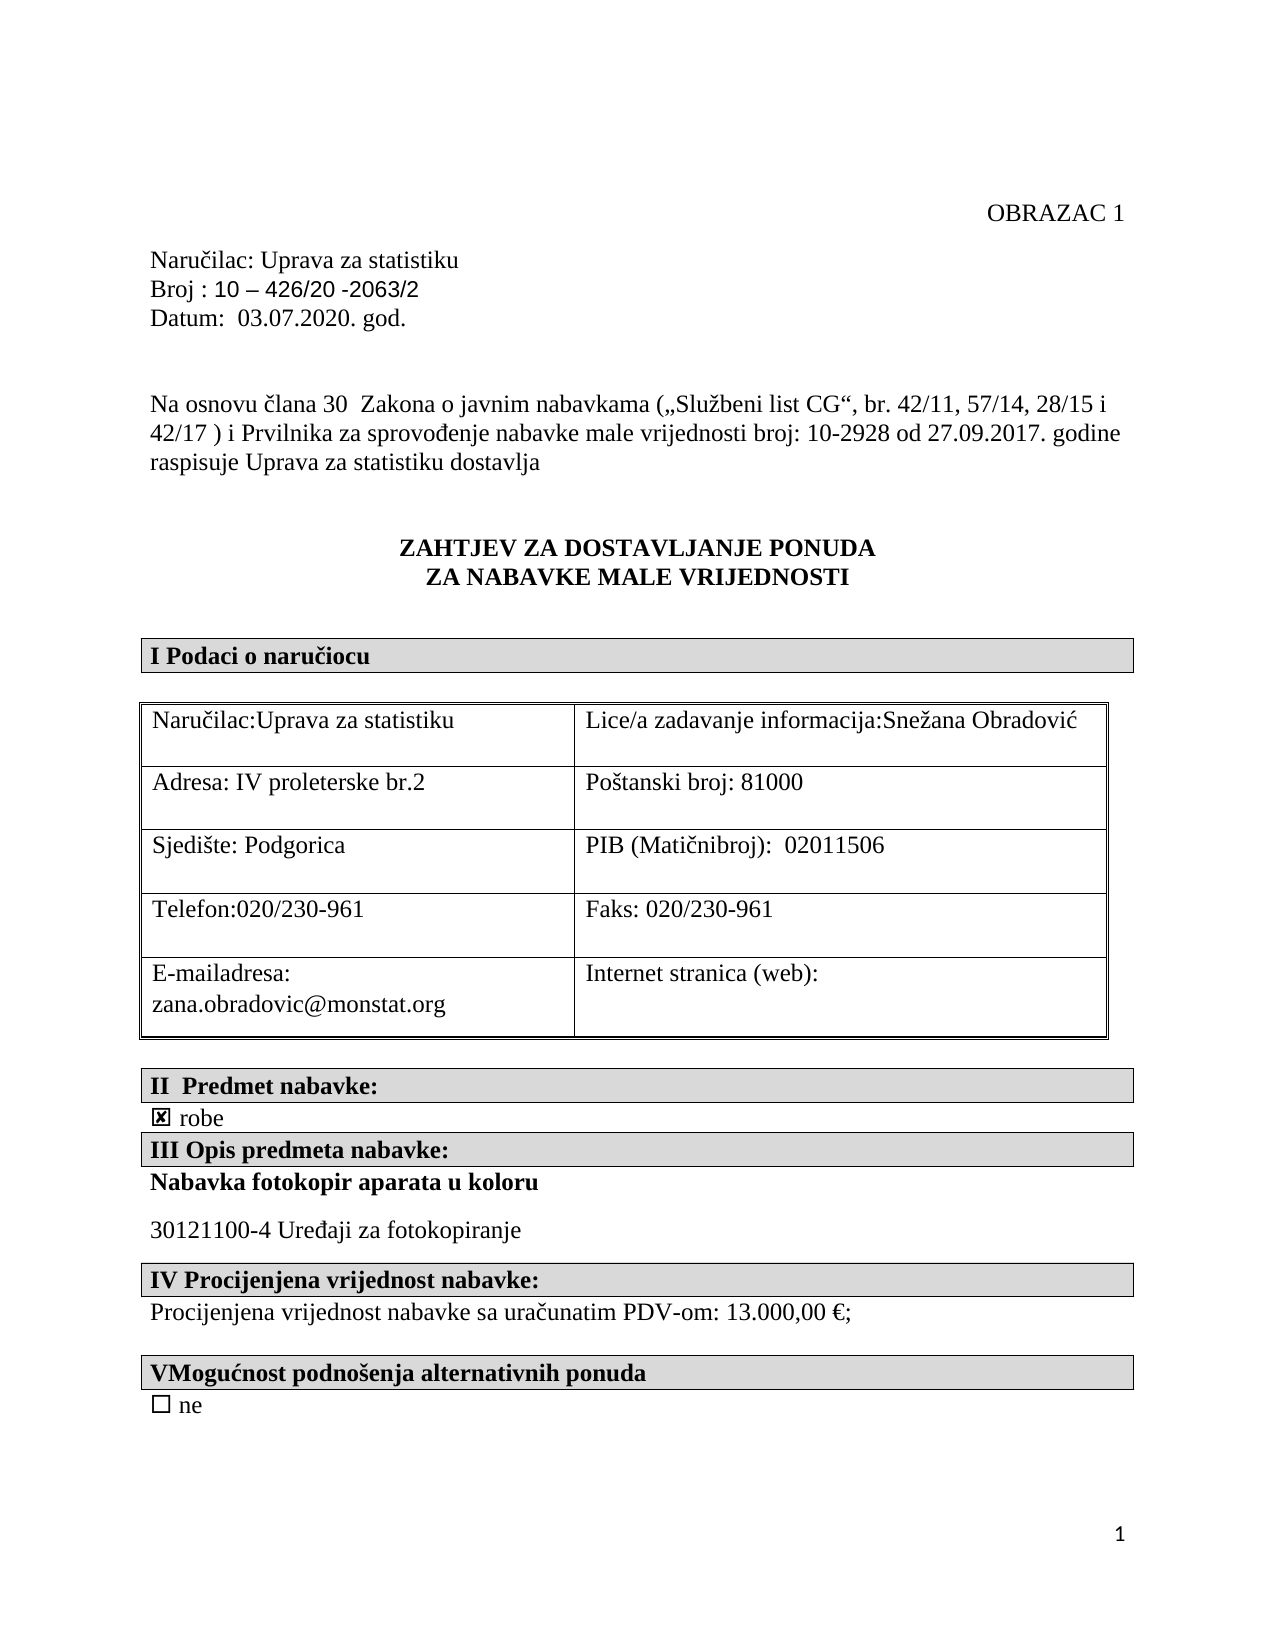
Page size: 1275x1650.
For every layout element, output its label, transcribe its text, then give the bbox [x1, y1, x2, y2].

text IV Procijenjena vrijednost nabavke: [142, 1264, 1133, 1296]
text Datum: 03.07.2020. god. [150, 303, 1125, 332]
table_cell Faks: 020/230-961 [575, 894, 1106, 957]
table_cell Adresa: IV proleterske br.2 [142, 767, 574, 829]
text Broj : 10 – 426/20 -2063/2 [150, 274, 1125, 303]
text ZA NABAVKE MALE VRIJEDNOSTI [150, 562, 1125, 590]
text Naručilac: Uprava za statistiku [150, 245, 1125, 274]
text III Opis predmeta nabavke: [142, 1133, 1133, 1166]
text ne [150, 1390, 1125, 1419]
text Na osnovu člana 30 Zakona o javnim nabavkama („Službeni list CG“, br. 42/11, 57/14, 28/15 i 42/17 ) i Prvilnika za sprovođenje nabavke male vrijednosti broj: 10-2928 od 27.09.2017. godine raspisuje Uprava za statistiku dostavlja [150, 389, 1125, 475]
text Procijenjena vrijednost nabavke sa uračunatim PDV-om: 13.000,00 €; [150, 1297, 1125, 1326]
text Nabavka fotokopir aparata u koloru [150, 1167, 1125, 1196]
table_cell E-mailadresa: zana.obradovic@monstat.org [142, 958, 574, 1036]
table_cell Sjedište: Podgorica [142, 830, 574, 893]
table_header Naručilac:Uprava za statistiku [142, 705, 574, 766]
table_cell Internet stranica (web): [575, 958, 1106, 1036]
text VMogućnost podnošenja alternativnih ponuda [142, 1356, 1133, 1389]
text OBRAZAC 1 [150, 198, 1125, 226]
text I Podaci o naručiocu [142, 639, 1133, 672]
table_cell Telefon:020/230-961 [142, 894, 574, 957]
table_header Lice/a zadavanje informacija:Snežana Obradović [575, 705, 1106, 766]
text 30121100-4 Uređaji za fotokopiranje [150, 1215, 1125, 1243]
table_cell Poštanski broj: 81000 [575, 767, 1106, 829]
text II Predmet nabavke: [142, 1069, 1133, 1102]
table_cell PIB (Matičnibroj): 02011506 [575, 830, 1106, 893]
text ZAHTJEV ZA DOSTAVLJANJE PONUDA [150, 533, 1125, 562]
text robe [150, 1103, 1125, 1132]
